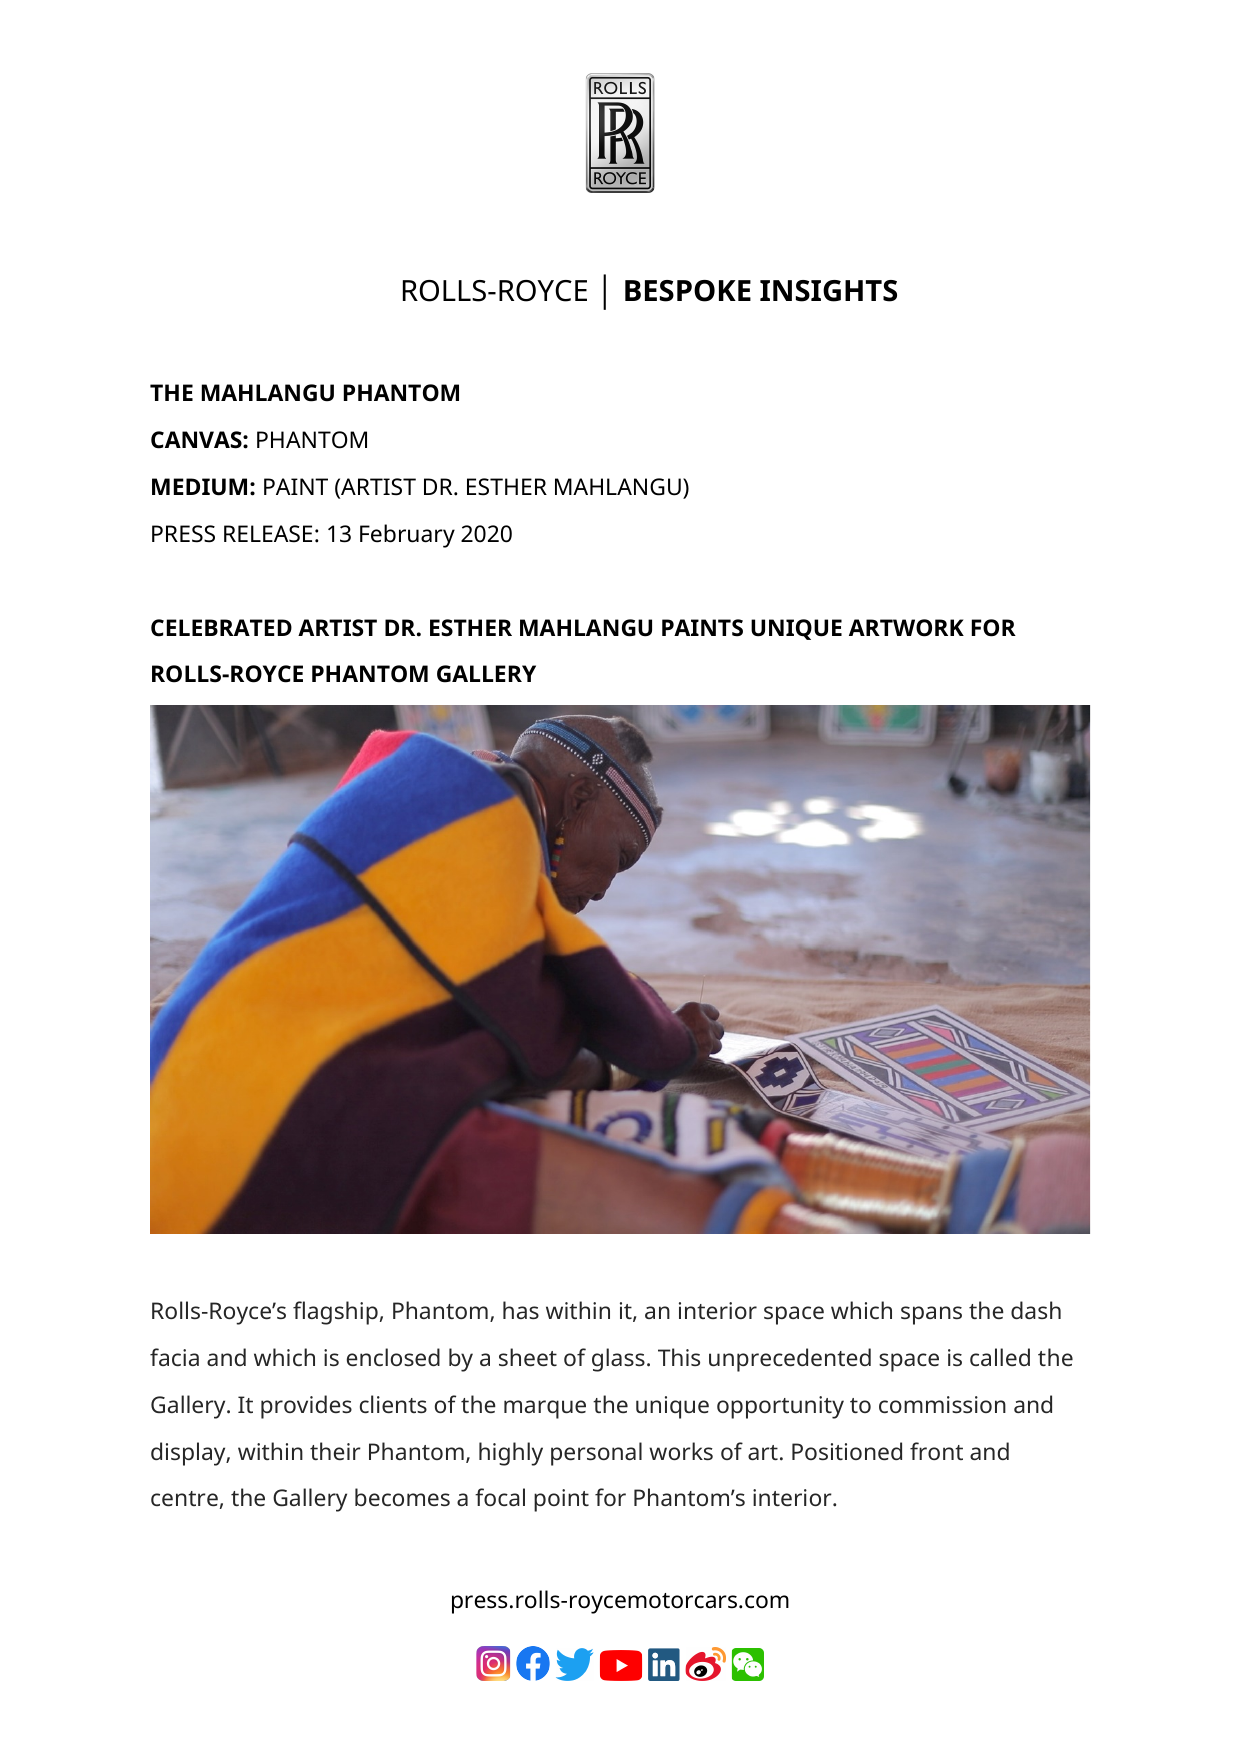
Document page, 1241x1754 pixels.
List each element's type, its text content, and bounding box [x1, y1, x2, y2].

picture [476, 1646, 511, 1681]
text Rolls-Royce’s flagship, Phantom, has within it, an interior space which spans the dash facia and which is enclosed by a sheet of glass. This unprecedented space is called the Gallery. It provides clients of the marque the unique opportunity to commission and display, within their Phantom, highly personal works of art. Positioned front and centre, the Gallery becomes a focal point for Phantom’s interior. [150, 1295, 1090, 1514]
text ROLLS-ROYCE │ BESPOKE INSIGHTS [150, 271, 1090, 310]
picture [150, 705, 1091, 1234]
picture [648, 1648, 680, 1681]
text MEDIUM: PAINT (ARTIST DR. ESTHER MAHLANGU) [150, 471, 1090, 502]
picture [555, 1648, 594, 1681]
text THE MAHLANGU PHANTOM [150, 377, 1090, 408]
picture [585, 73, 655, 193]
picture [516, 1646, 550, 1681]
text CANVAS: PHANTOM [150, 424, 1090, 455]
text CELEBRATED ARTIST DR. ESTHER MAHLANGU PAINTS UNIQUE ARTWORK FOR ROLLS-ROYCE PHANTOM GALLERY [150, 611, 1090, 689]
picture [685, 1647, 726, 1681]
text PRESS RELEASE: 13 February 2020 [150, 518, 1090, 549]
picture [731, 1648, 764, 1681]
picture [599, 1650, 643, 1681]
